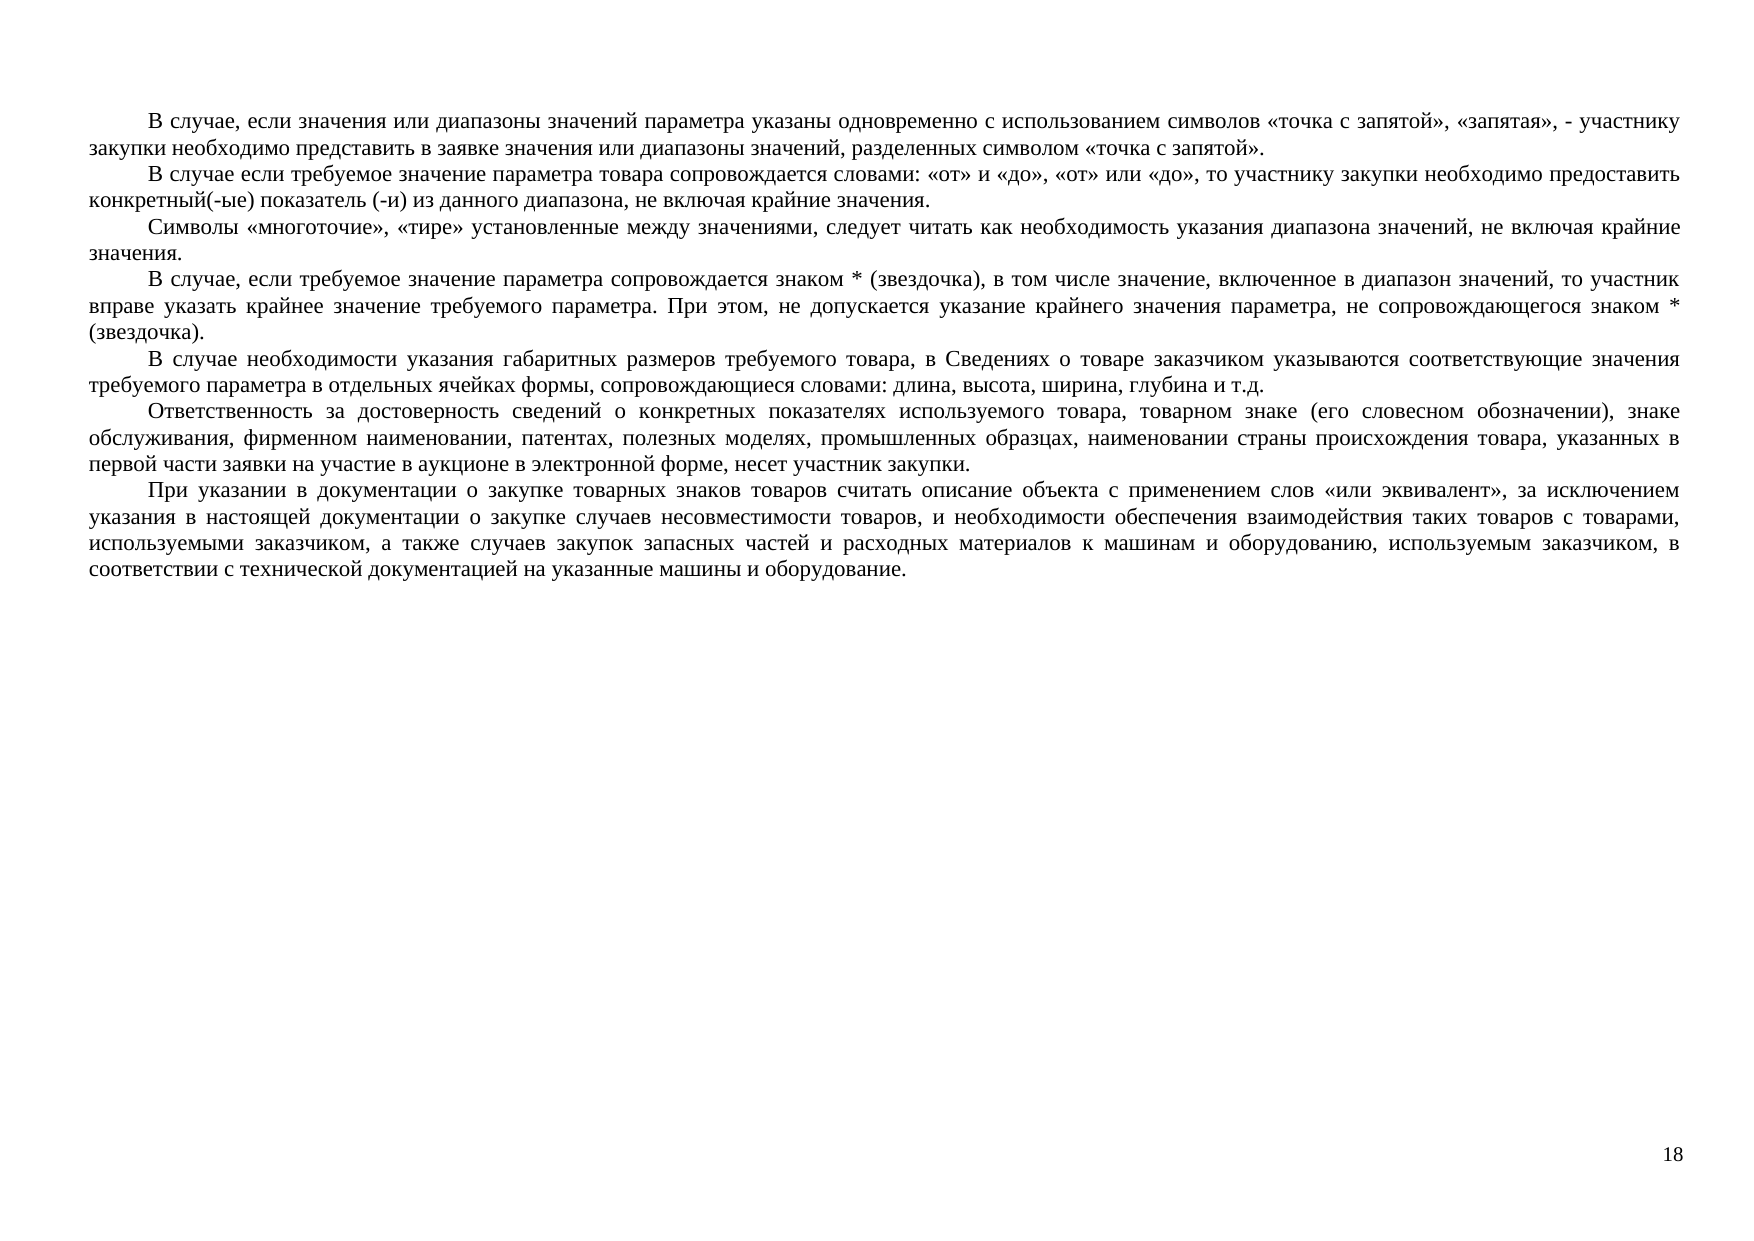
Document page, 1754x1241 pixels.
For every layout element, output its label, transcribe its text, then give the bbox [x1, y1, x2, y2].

text Символы «многоточие», «тире» установленные между значениями, следует читать как необходимость указания диапазона значений, не включая крайние значения. [89, 213, 1683, 266]
text В случае, если значения или диапазоны значений параметра указаны одновременно с использованием символов «точка с запятой», «запятая», - участнику закупки необходимо представить в заявке значения или диапазоны значений, разделенных символом «точка с запятой». [89, 107, 1683, 160]
text В случае необходимости указания габаритных размеров требуемого товара, в Сведениях о товаре заказчиком указываются соответствующие значения требуемого параметра в отдельных ячейках формы, сопровождающиеся словами: длина, высота, ширина, глубина и т.д. [89, 344, 1683, 397]
text В случае если требуемое значение параметра товара сопровождается словами: «от» и «до», «от» или «до», то участнику закупки необходимо предоставить конкретный(-ые) показатель (-и) из данного диапазона, не включая крайние значения. [89, 160, 1683, 213]
text При указании в документации о закупке товарных знаков товаров считать описание объекта с применением слов «или эквивалент», за исключением указания в настоящей документации о закупке случаев несовместимости товаров, и необходимости обеспечения взаимодействия таких товаров с товарами, используемыми заказчиком, а также случаев закупок запасных частей и расходных материалов к машинам и оборудованию, используемым заказчиком, в соответствии с технической документацией на указанные машины и оборудование. [89, 476, 1683, 582]
text В случае, если требуемое значение параметра сопровождается знаком * (звездочка), в том числе значение, включенное в диапазон значений, то участник вправе указать крайнее значение требуемого параметра. При этом, не допускается указание крайнего значения параметра, не сопровождающегося знаком * (звездочка). [89, 266, 1683, 344]
text Ответственность за достоверность сведений о конкретных показателях используемого товара, товарном знаке (его словесном обозначении), знаке обслуживания, фирменном наименовании, патентах, полезных моделях, промышленных образцах, наименовании страны происхождения товара, указанных в первой части заявки на участие в аукционе в электронной форме, несет участник закупки. [89, 397, 1683, 476]
